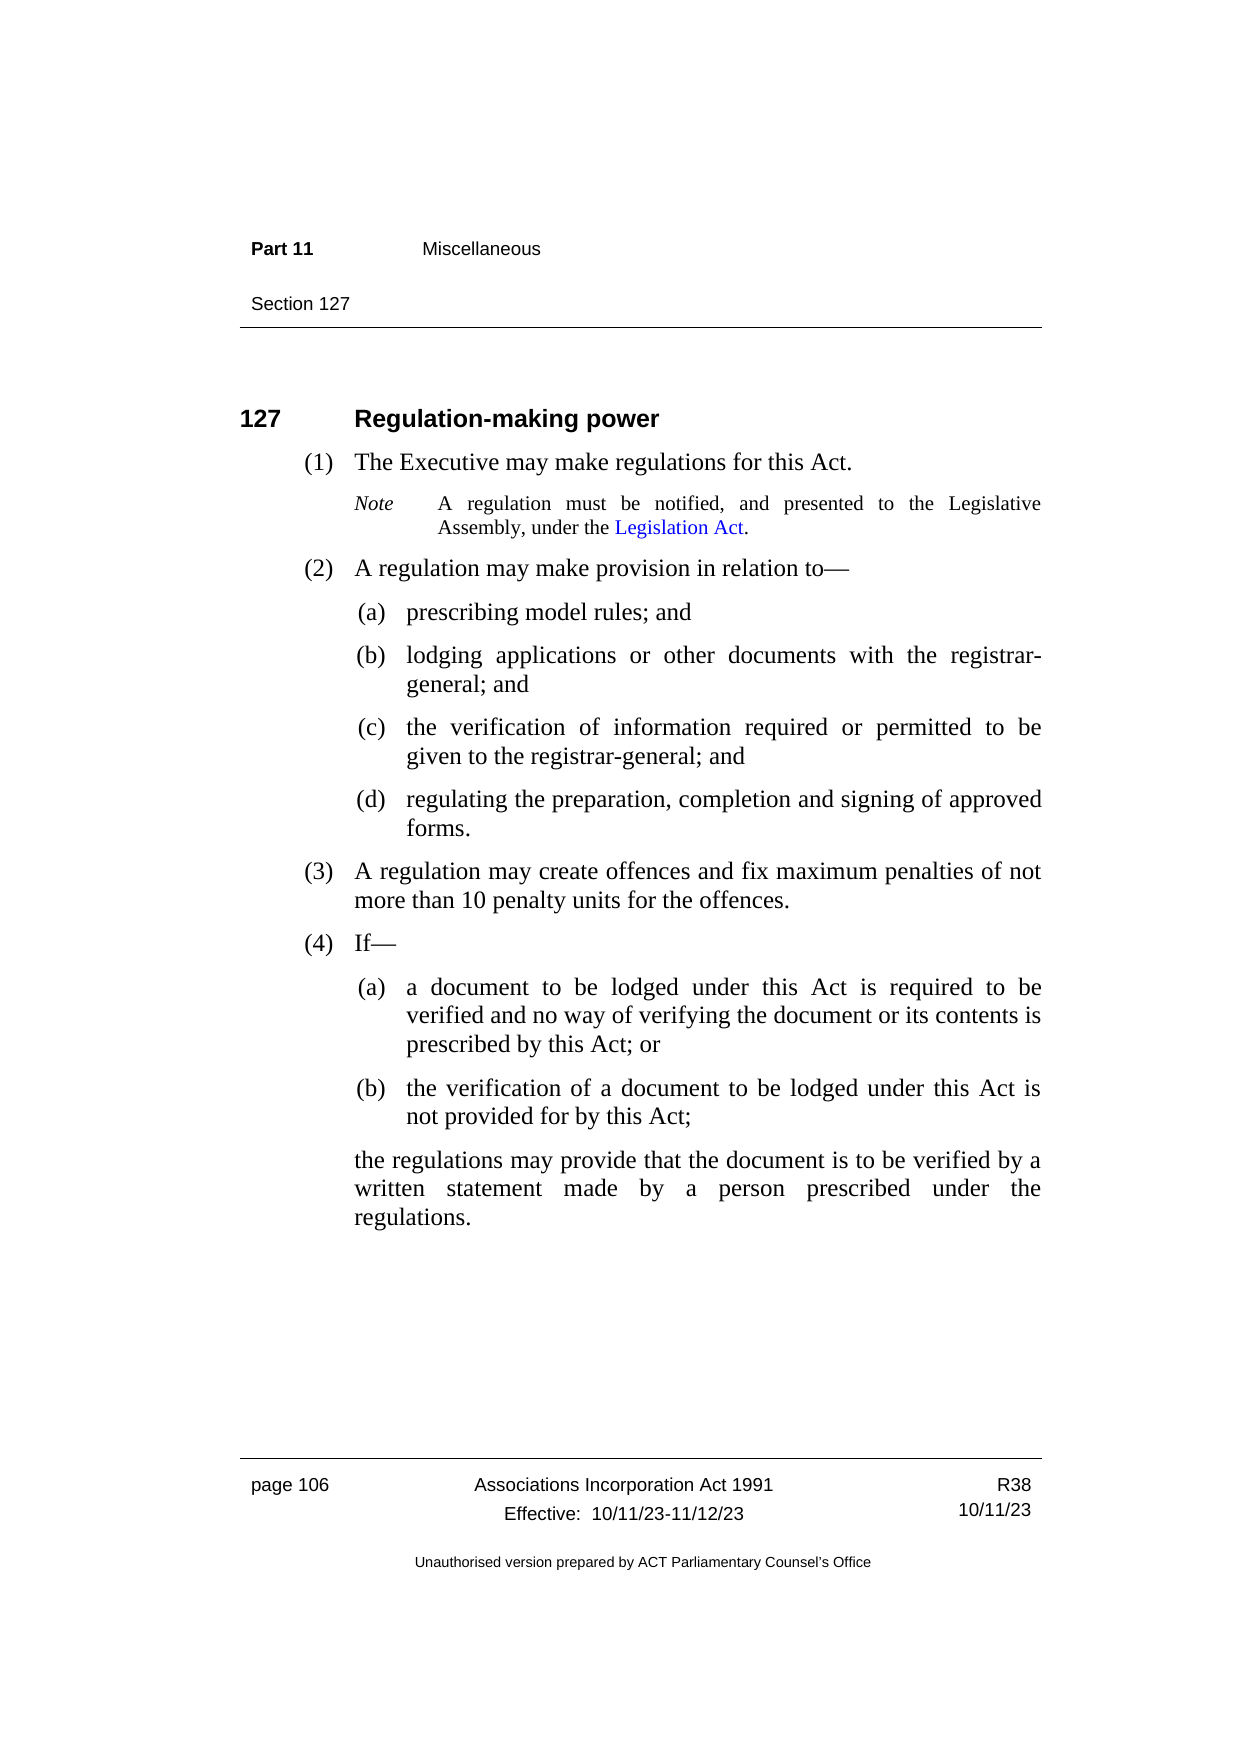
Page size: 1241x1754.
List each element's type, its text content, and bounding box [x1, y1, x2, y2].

text (a) a document to be lodged under this Act is required to be verified and no way of verifying the document or its contents is prescribed by this Act; or [239, 972, 1042, 1058]
text (3) A regulation may create offences and fix maximum penalties of not more than 10 penalty units for the offences. [239, 856, 1042, 914]
text (4) If— [239, 928, 1042, 957]
text (b) lodging applications or other documents with the registrar-general; and [239, 640, 1042, 698]
text (2) A regulation may make provision in relation to— [239, 553, 1042, 582]
text (d) regulating the preparation, completion and signing of approved forms. [239, 784, 1042, 842]
text Note A regulation must be notified, and presented to the Legislative Assembly, under the Legislation Act. [354, 491, 1042, 539]
text (1) The Executive may make regulations for this Act. [239, 447, 1042, 476]
text (a) prescribing model rules; and [239, 597, 1042, 626]
text (c) the verification of information required or permitted to be given to the registrar-general; and [239, 712, 1042, 770]
text the regulations may provide that the document is to be verified by a written statement made by a person prescribed under the regulations. [354, 1145, 1042, 1231]
text (b) the verification of a document to be lodged under this Act is not provided for by this Act; [239, 1073, 1042, 1130]
text 127 Regulation-making power [239, 404, 1042, 433]
